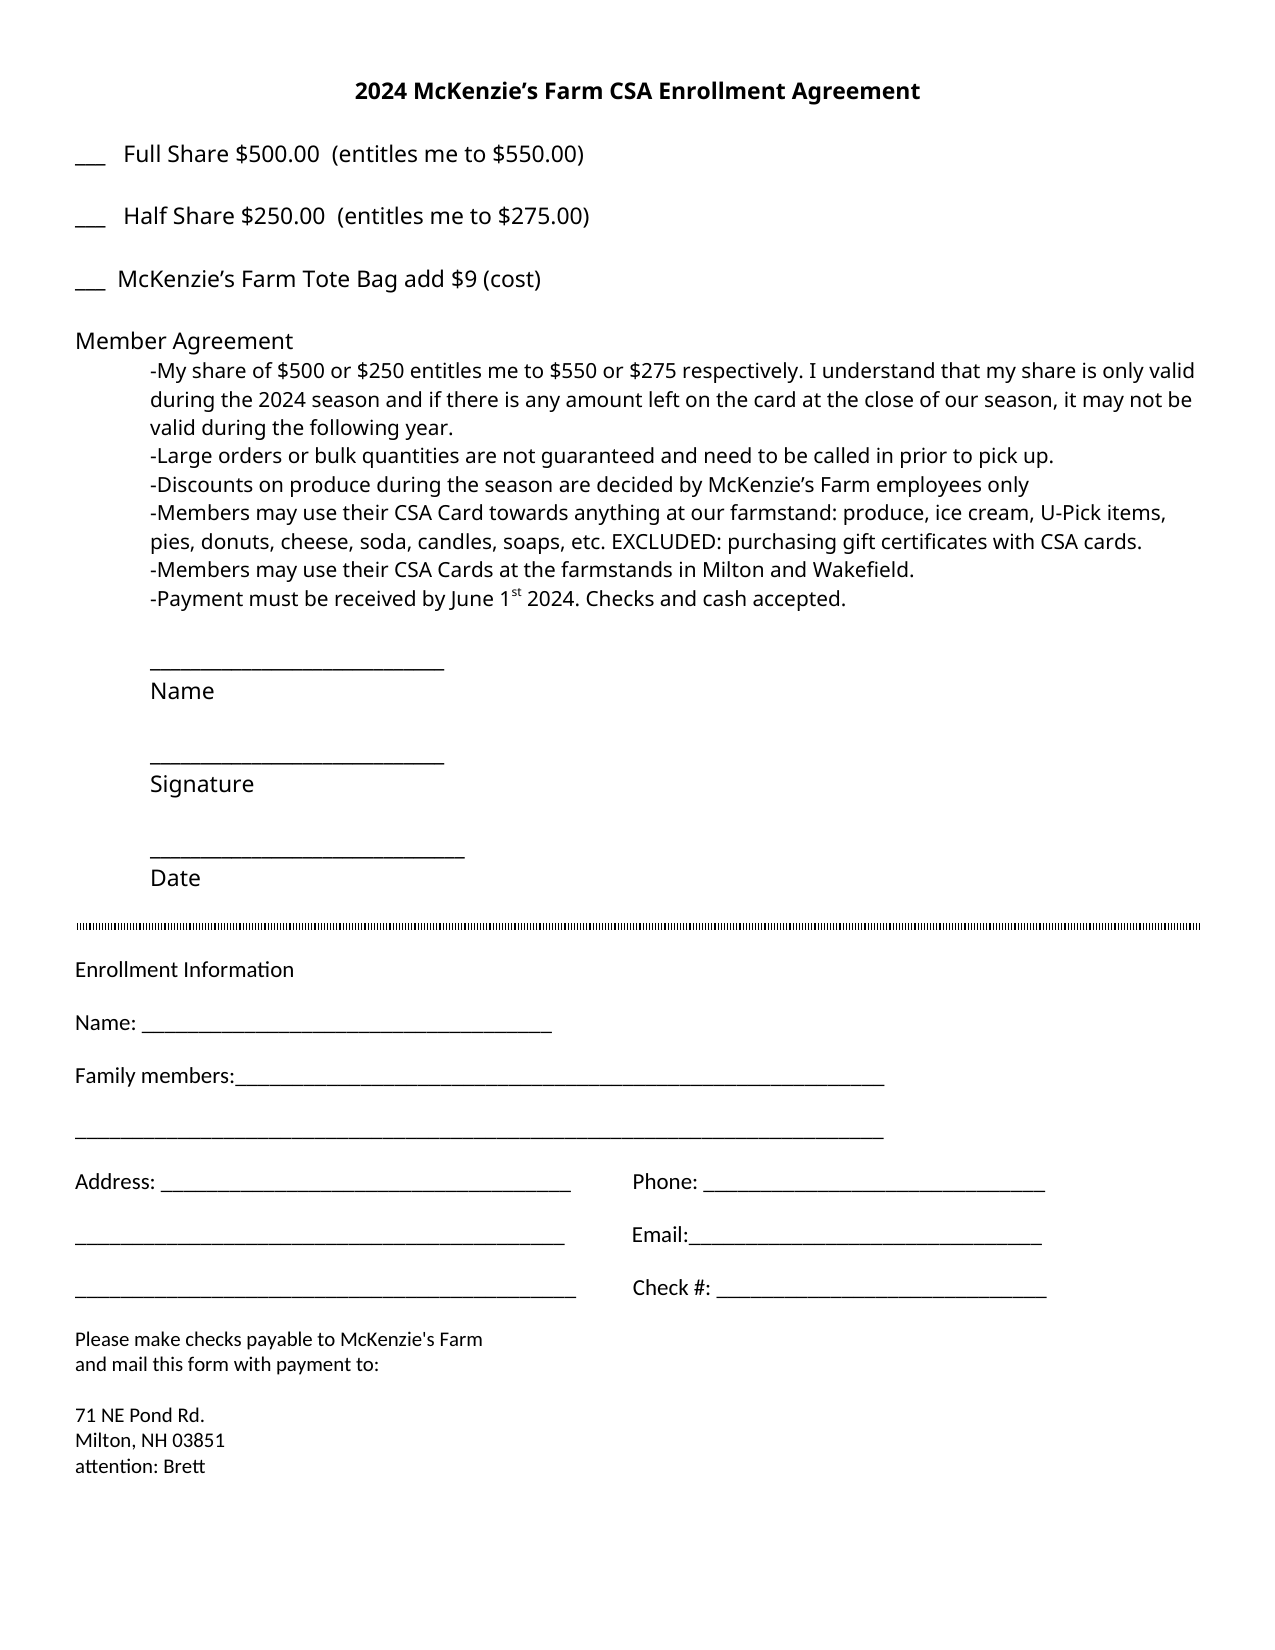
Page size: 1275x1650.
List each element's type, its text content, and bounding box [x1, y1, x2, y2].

text -Payment must be received by June 1st 2024. Checks and cash accepted. [150, 584, 1200, 612]
text Please make checks payable to McKenzie's Farm [75, 1326, 1200, 1351]
text Enrollment Information [75, 955, 1200, 983]
text attention: Brett [75, 1453, 1200, 1478]
text ____________________________________________ Check #: _____________________________ [75, 1273, 1200, 1301]
text _____________________________ [150, 643, 1200, 675]
text Milton, NH 03851 [75, 1428, 1200, 1453]
text and mail this form with payment to: [75, 1351, 1200, 1377]
text Signature [150, 768, 1200, 800]
text -Members may use their CSA Cards at the farmstands in Milton and Wakefield. [150, 555, 1200, 584]
text -Members may use their CSA Card towards anything at our farmstand: produce, ice cream, U-Pick items, pies, donuts, cheese, soda, candles, soaps, etc. EXCLUDED: purchasing gift certificates with CSA cards. [150, 498, 1200, 555]
text Family members:_________________________________________________________ [75, 1061, 1200, 1089]
text _______________________________________________________________________ [75, 1114, 1200, 1142]
text Date [150, 862, 1200, 893]
text 71 NE Pond Rd. [75, 1402, 1200, 1428]
text _____________________________ [150, 737, 1200, 768]
text Member Agreement [75, 325, 1200, 356]
text Name: ____________________________________ [75, 1008, 1200, 1036]
text ___________________________________________ Email:_______________________________ [75, 1220, 1200, 1248]
text -Discounts on produce during the season are decided by McKenzie’s Farm employees only [75, 470, 1200, 498]
text ___ Half Share $250.00 (entitles me to $275.00) [75, 200, 1200, 231]
text -My share of $500 or $250 entitles me to $550 or $275 respectively. I understand that my share is only valid during the 2024 season and if there is any amount left on the card at the close of our season, it may not be valid during the following year. [150, 356, 1200, 442]
text -Large orders or bulk quantities are not guaranteed and need to be called in prior to pick up. [75, 442, 1200, 470]
text Name [150, 675, 1200, 706]
text 2024 McKenzie’s Farm CSA Enrollment Agreement [75, 75, 1200, 106]
text Address: ____________________________________ Phone: ______________________________ [75, 1167, 1200, 1195]
text ___ Full Share $500.00 (entitles me to $550.00) [75, 137, 1200, 169]
text _______________________________ [150, 831, 1200, 862]
text ___ McKenzie’s Farm Tote Bag add $9 (cost) [75, 262, 1200, 294]
